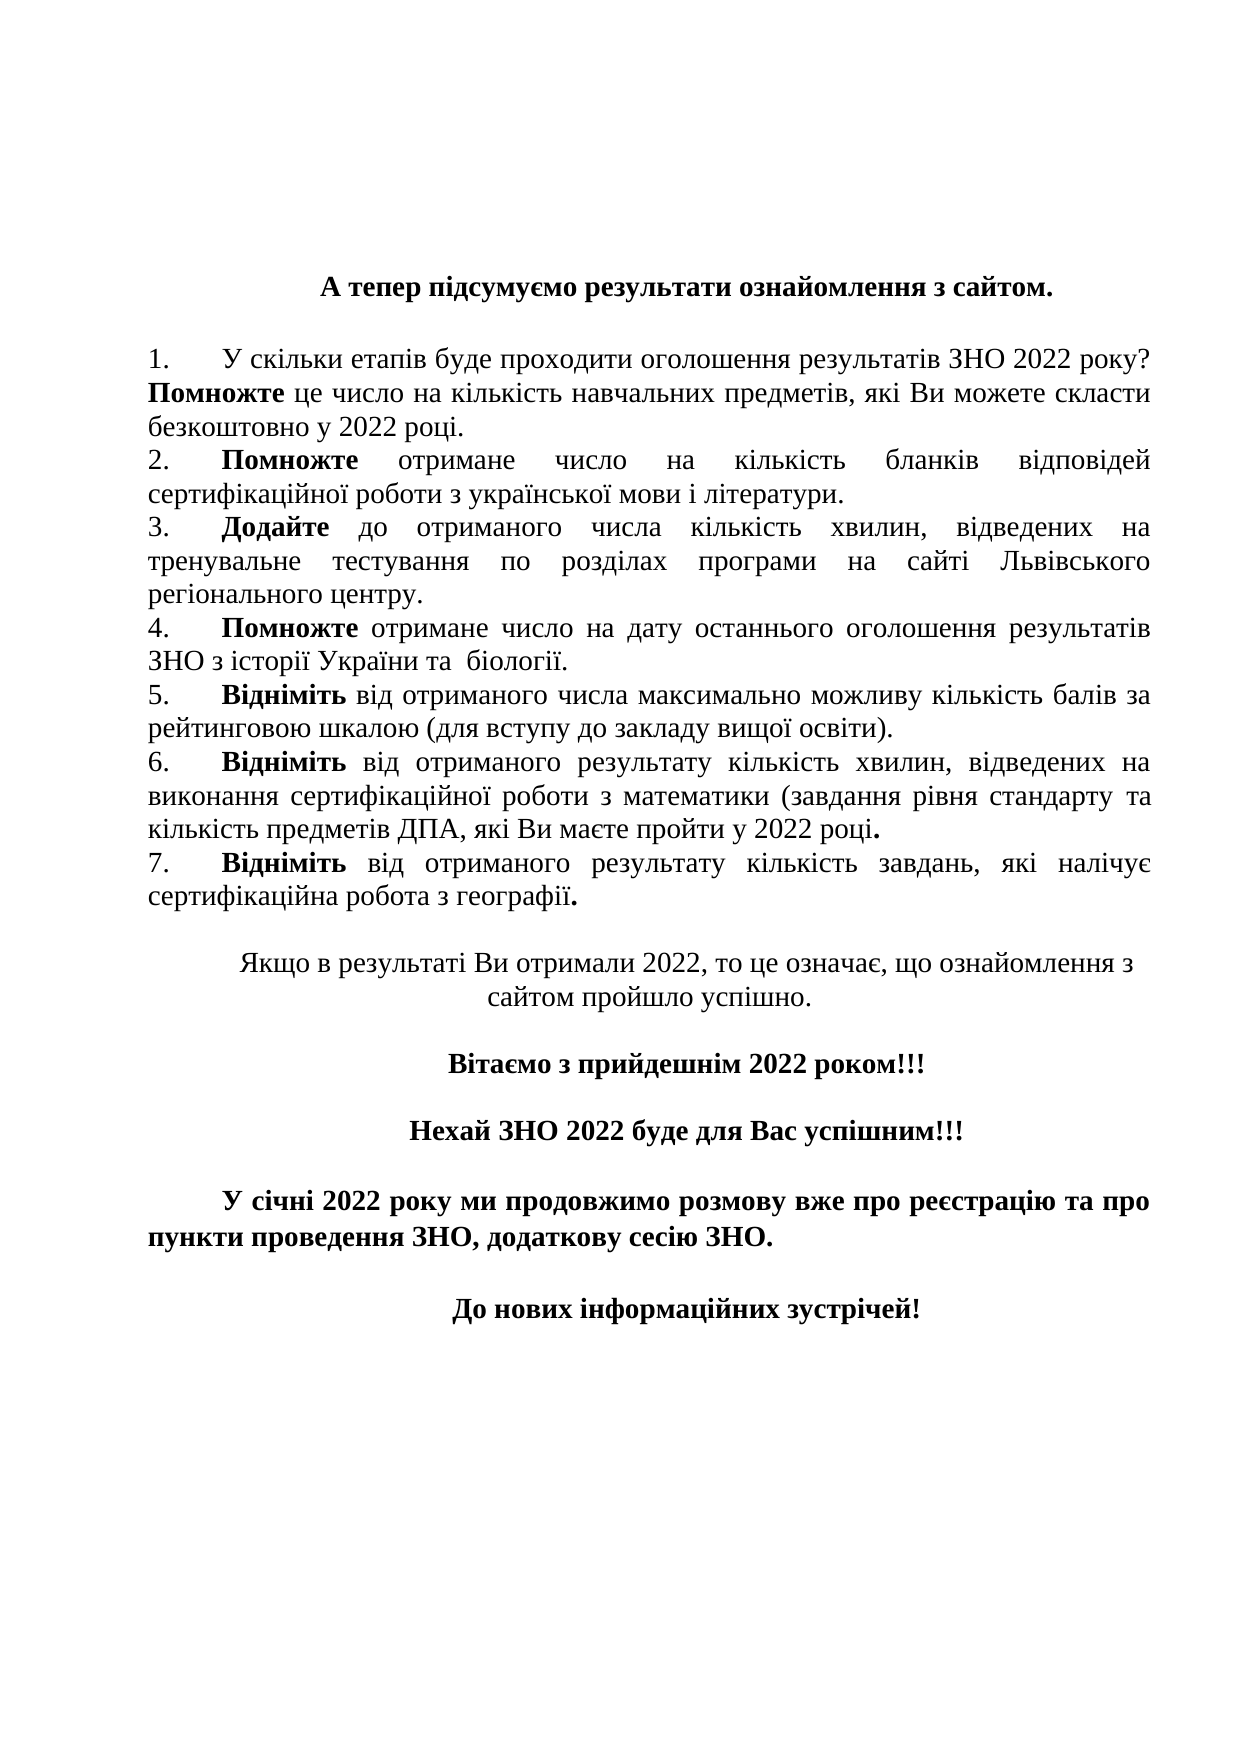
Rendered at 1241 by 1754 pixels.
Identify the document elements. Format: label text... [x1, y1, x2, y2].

list Відніміть від отриманого результату кількість завдань, які налічує сертифікаційна робота з географії. [148, 845, 1152, 912]
list Помножте отримане число на дату останнього оголошення результатів ЗНО з історії України та біології. [148, 610, 1152, 677]
list Якщо в результаті Ви отримали 2022, то це означає, що ознайомлення з сайтом пройшло успішно. [148, 945, 1152, 1012]
list Відніміть від отриманого числа максимально можливу кількість балів за рейтинговою шкалою (для вступу до закладу вищої освіти). [148, 677, 1152, 744]
list У скільки етапів буде проходити оголошення результатів ЗНО 2022 року? Помножте це число на кількість навчальних предметів, які Ви можете скласти безкоштовно у 2022 році. [148, 342, 1152, 442]
list Додайте до отриманого числа кількість хвилин, відведених на тренувальне тестування по розділах програми на сайті Львівського регіонального центру. [148, 509, 1152, 610]
list Помножте отримане число на кількість бланків відповідей сертифікаційної роботи з української мови і літератури. [148, 442, 1152, 509]
list Відніміть від отриманого результату кількість хвилин, відведених на виконання сертифікаційної роботи з математики (завдання рівня стандарту та кількість предметів ДПА, які Ви маєте пройти у 2022 році. [148, 744, 1152, 845]
list Вітаємо з прийдешнім 2022 роком!!! [148, 1046, 1152, 1079]
text У січні 2022 року ми продовжимо розмову вже про реєстрацію та про пункти проведення ЗНО, додаткову сесію ЗНО. [148, 1183, 1152, 1252]
list Нехай ЗНО 2022 буде для Вас успішним!!! [148, 1113, 1152, 1147]
text А тепер підсумуємо результати ознайомлення з сайтом. [148, 269, 1152, 303]
text До нових інформаційних зустрічей! [148, 1291, 1152, 1325]
